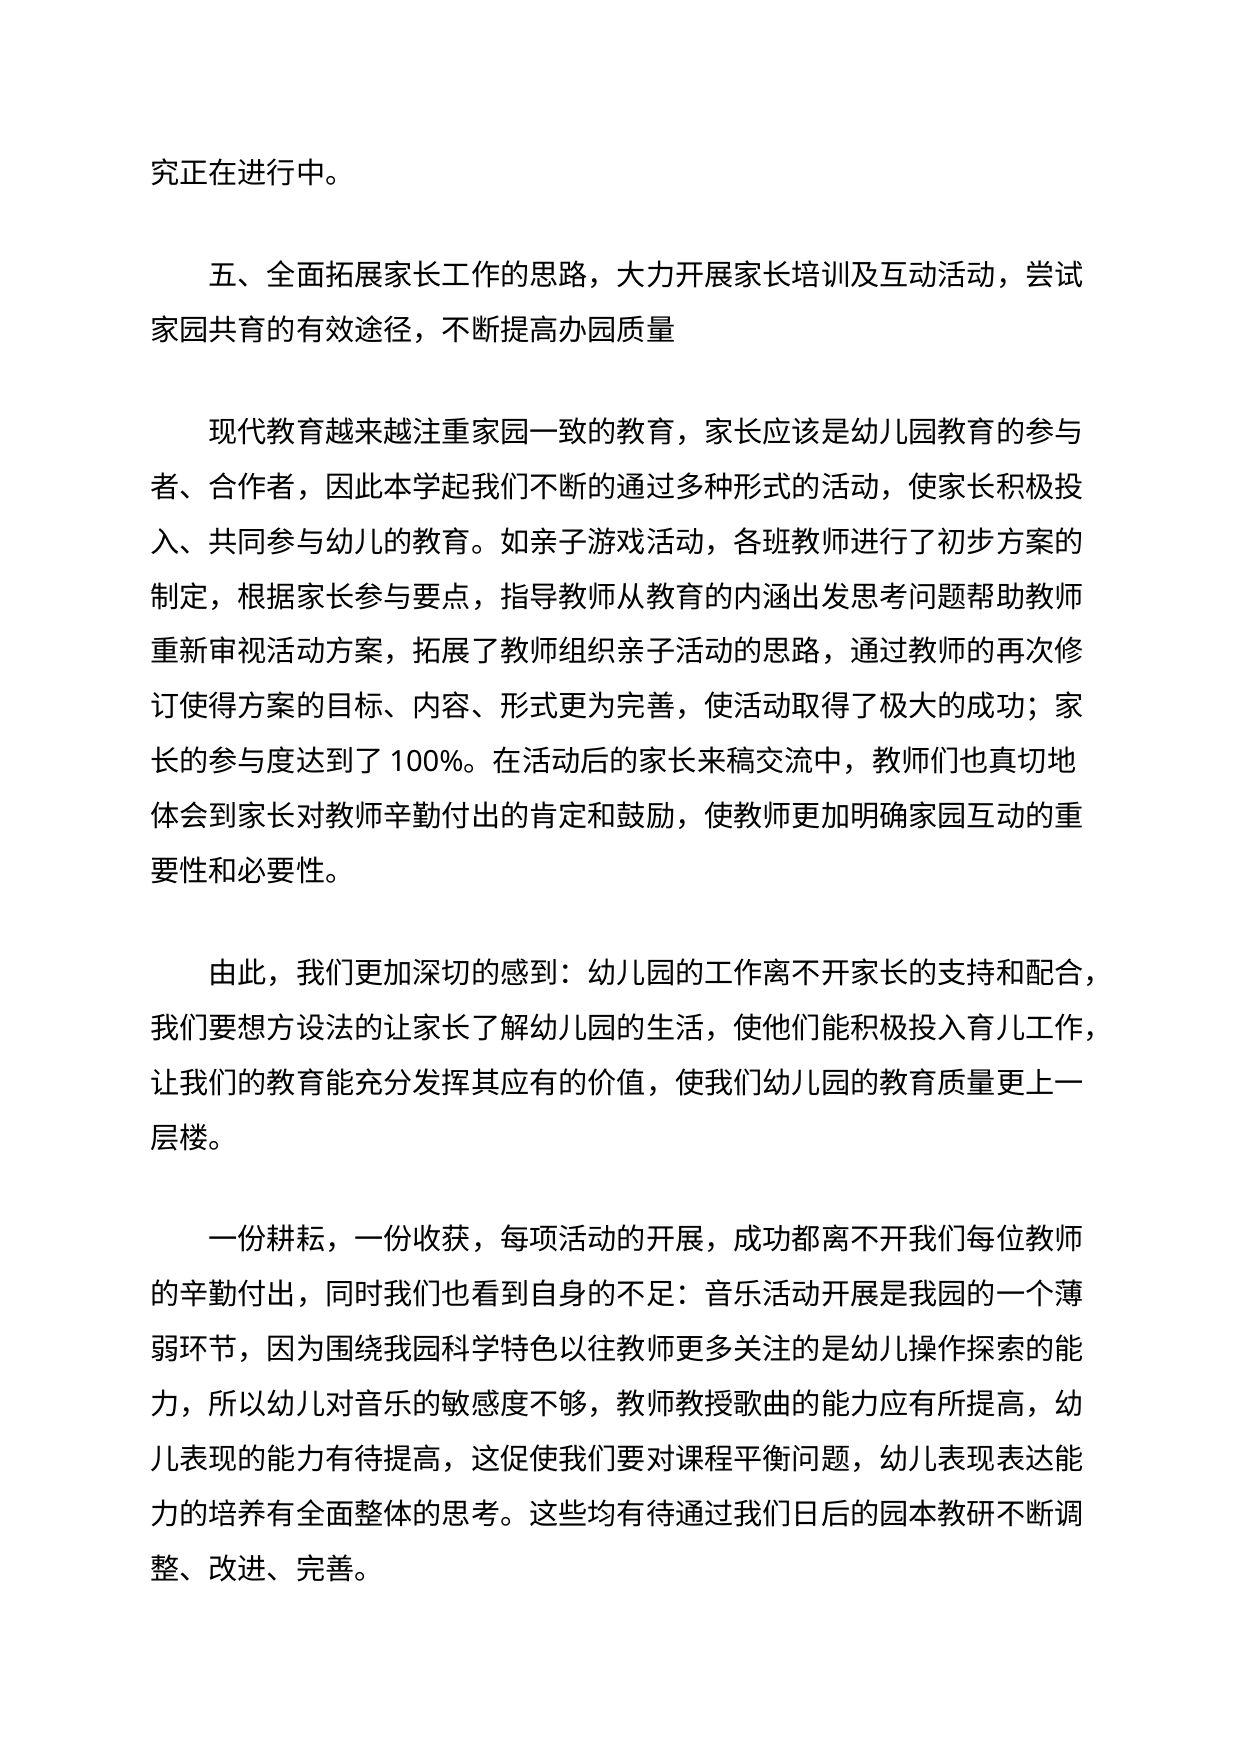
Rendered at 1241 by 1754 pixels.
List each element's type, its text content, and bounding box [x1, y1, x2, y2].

text 五、全面拓展家长工作的思路，大力开展家长培训及互动活动，尝试家园共育的有效途径，不断提高办园质量 [150, 252, 1090, 349]
text 一份耕耘，一份收获，每项活动的开展，成功都离不开我们每位教师的辛勤付出，同时我们也看到自身的不足：音乐活动开展是我园的一个薄弱环节，因为围绕我园科学特色以往教师更多关注的是幼儿操作探索的能力，所以幼儿对音乐的敏感度不够，教师教授歌曲的能力应有所提高，幼儿表现的能力有待提高，这促使我们要对课程平衡问题，幼儿表现表达能力的培养有全面整体的思考。这些均有待通过我们日后的园本教研不断调整、改进、完善。 [150, 1216, 1090, 1588]
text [150, 150, 1090, 192]
text 现代教育越来越注重家园一致的教育，家长应该是幼儿园教育的参与者、合作者，因此本学起我们不断的通过多种形式的活动，使家长积极投入、共同参与幼儿的教育。如亲子游戏活动，各班教师进行了初步方案的制定，根据家长参与要点，指导教师从教育的内涵出发思考问题帮助教师重新审视活动方案，拓展了教师组织亲子活动的思路，通过教师的再次修订使得方案的目标、内容、形式更为完善，使活动取得了极大的成功；家长的参与度达到了100%。在活动后的家长来稿交流中，教师们也真切地体会到家长对教师辛勤付出的肯定和鼓励，使教师更加明确家园互动的重要性和必要性。 [150, 408, 1090, 890]
text 由此，我们更加深切的感到：幼儿园的工作离不开家长的支持和配合，我们要想方设法的让家长了解幼儿园的生活，使他们能积极投入育儿工作，让我们的教育能充分发挥其应有的价值，使我们幼儿园的教育质量更上一层楼。 [150, 949, 1090, 1156]
